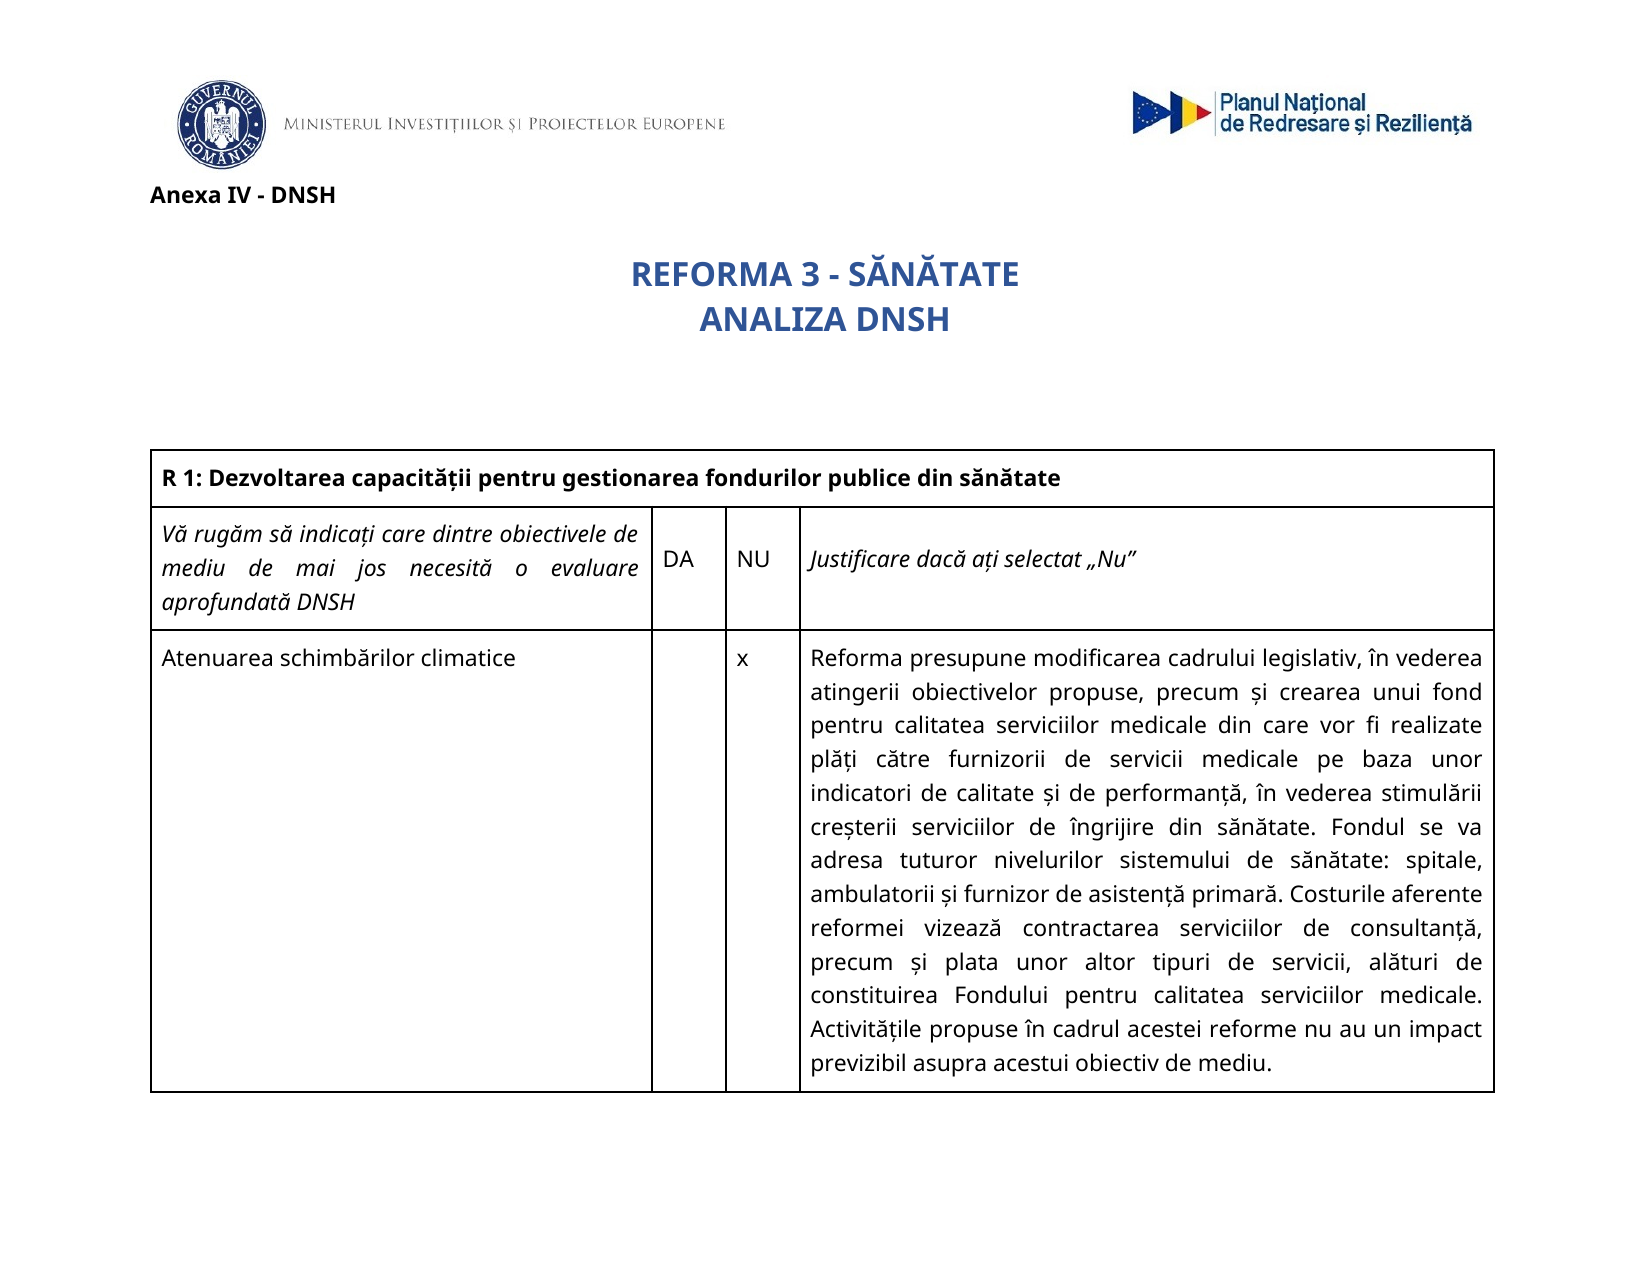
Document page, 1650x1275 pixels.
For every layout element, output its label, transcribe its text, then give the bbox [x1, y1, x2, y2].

table_cell Atenuarea schimbărilor climatice [152, 631, 651, 1091]
table_cell Reforma presupune modificarea cadrului legislativ, în vederea atingerii obiectivelor propuse, precum și crearea unui fond pentru calitatea serviciilor medicale din care vor fi realizate plăți către furnizorii de servicii medicale pe baza unor indicatori de calitate și de performanță, în vederea stimulării creșterii serviciilor de îngrijire din sănătate. Fondul se va adresa tuturor nivelurilor sistemului de sănătate: spitale, ambulatorii și furnizor de asistență primară. Costurile aferente reformei vizează contractarea serviciilor de consultanță, precum și plata unor altor tipuri de servicii, alături de constituirea Fondului pentru calitatea serviciilor medicale. Activitățile propuse în cadrul acestei reforme nu au un impact previzibil asupra acestui obiectiv de mediu. [801, 631, 1493, 1091]
text REFORMA 3 - SĂNĂTATE [150, 251, 1500, 296]
table_cell Vă rugăm să indicați care dintre obiectivele de mediu de mai jos necesită o evaluare aprofundată DNSH [152, 508, 651, 629]
text Anexa IV - DNSH [150, 179, 1500, 210]
table_cell Justificare dacă ați selectat „Nu” [801, 508, 1493, 629]
picture [150, 75, 1500, 179]
table_header R 1: Dezvoltarea capacității pentru gestionarea fondurilor publice din sănătate [152, 451, 1493, 506]
table_cell [653, 631, 725, 1091]
text analiza DNSH [150, 296, 1500, 342]
table_cell NU [727, 508, 799, 629]
table_cell x [727, 631, 799, 1091]
table_cell DA [653, 508, 725, 629]
